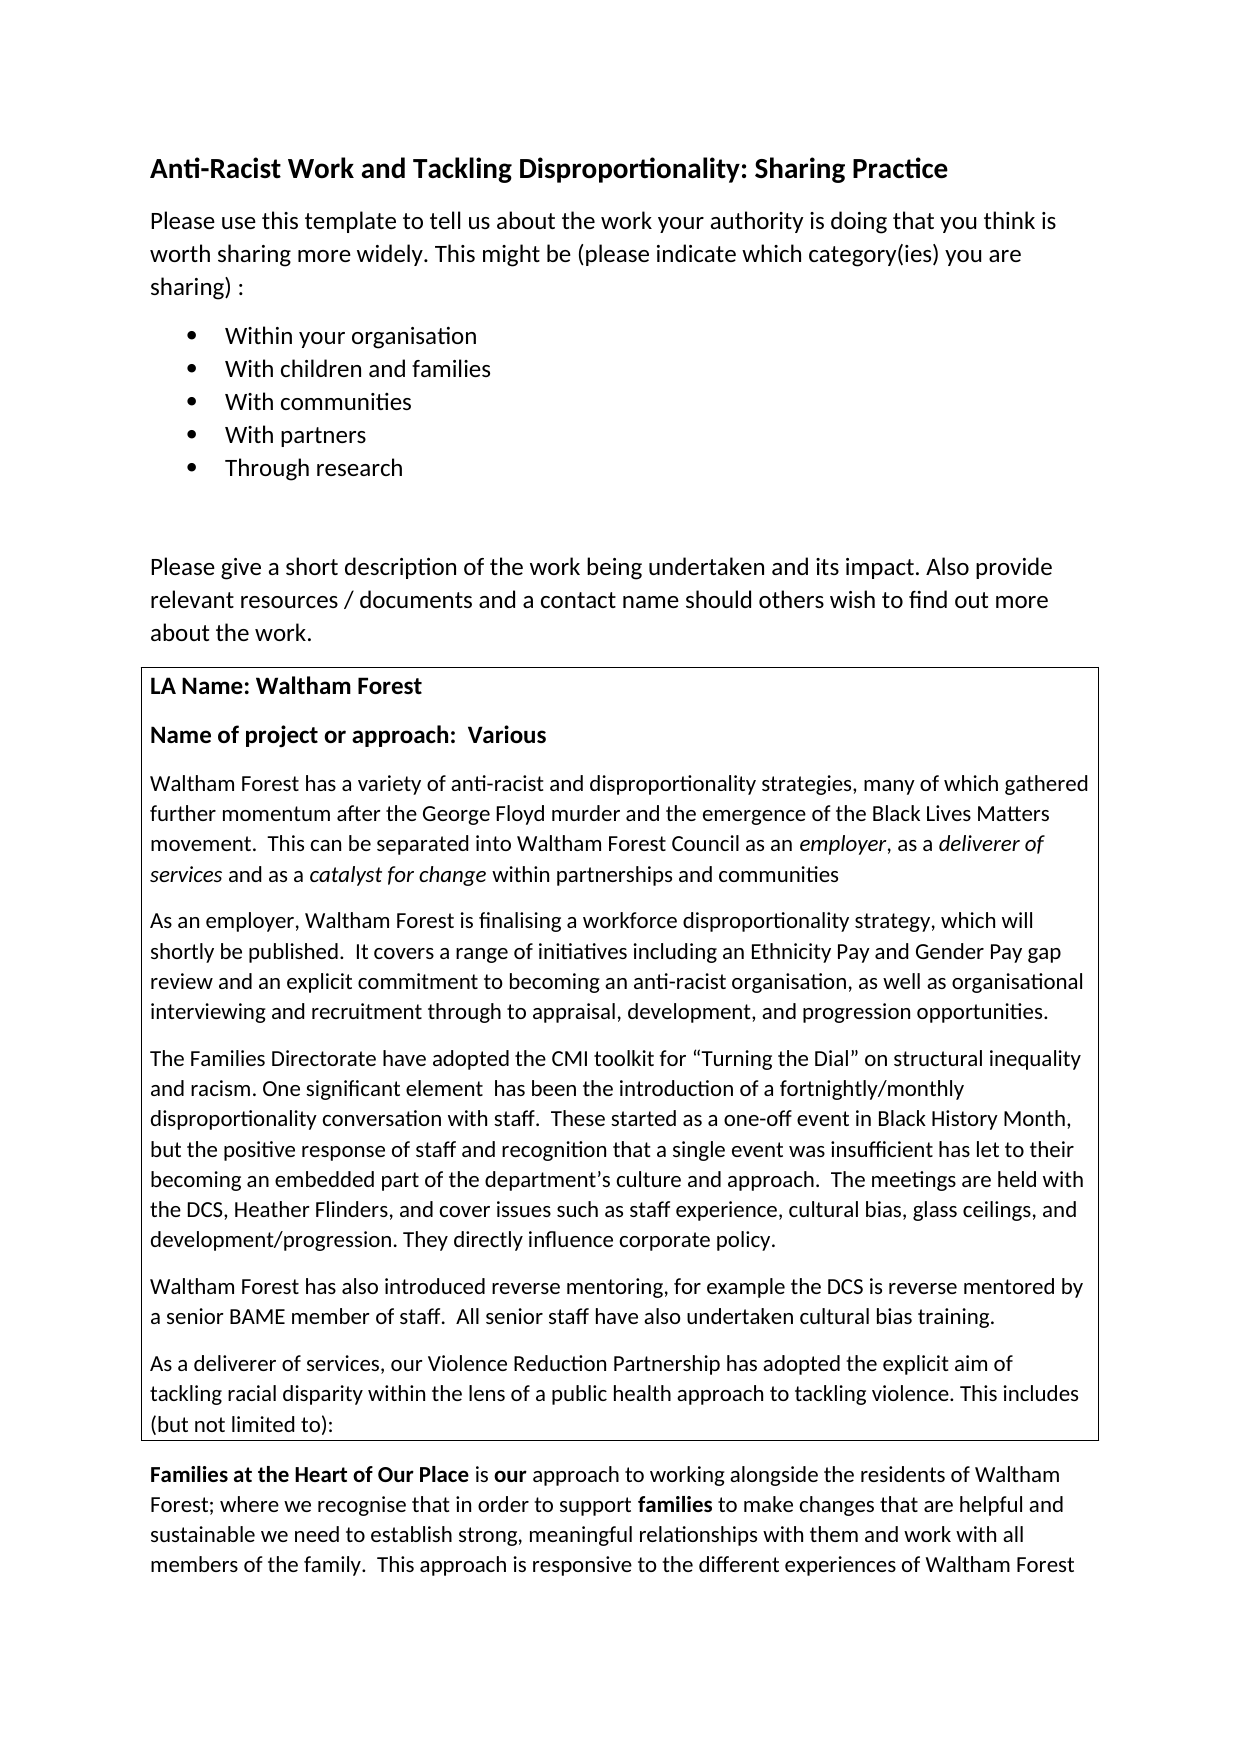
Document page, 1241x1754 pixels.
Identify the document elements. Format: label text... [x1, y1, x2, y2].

text Name of project or approach: Various [142, 716, 1098, 750]
text LA Name: Waltham Forest [142, 668, 1098, 700]
list With partners [187, 419, 1090, 450]
text Please give a short description of the work being undertaken and its impact. Also provide relevant resources / documents and a contact name should others wish to find out more about the work. [150, 551, 1090, 648]
list Within your organisation [187, 321, 1090, 351]
text Please use this template to tell us about the work your authority is doing that you think is worth sharing more widely. This might be (please indicate which category(ies) you are sharing) : [150, 205, 1090, 301]
text Waltham Forest has a variety of anti-racist and disproportionality strategies, many of which gathered further momentum after the George Floyd murder and the emergence of the Black Lives Matters movement. This can be separated into Waltham Forest Council as an employer, as a deliverer of services and as a catalyst for change within partnerships and communities [142, 766, 1098, 888]
list With communities [187, 386, 1090, 417]
text As a deliverer of services, our Violence Reduction Partnership has adopted the explicit aim of tackling racial disparity within the lens of a public health approach to tackling violence. This includes (but not limited to): [142, 1346, 1098, 1440]
list Through research [187, 452, 1090, 483]
text As an employer, Waltham Forest is finalising a workforce disproportionality strategy, which will shortly be published. It covers a range of initiatives including an Ethnicity Pay and Gender Pay gap review and an explicit commitment to becoming an anti-racist organisation, as well as organisational interviewing and recruitment through to appraisal, development, and progression opportunities. [142, 903, 1098, 1025]
text Waltham Forest has also introduced reverse mentoring, for example the DCS is reverse mentored by a senior BAME member of staff. All senior staff have also undertaken cultural bias training. [142, 1269, 1098, 1330]
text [150, 1460, 1090, 1578]
text Anti-Racist Work and Tackling Disproportionality: Sharing Practice [150, 150, 1090, 186]
list With children and families [187, 353, 1090, 384]
text The Families Directorate have adopted the CMI toolkit for “Turning the Dial” on structural inequality and racism. One significant element has been the introduction of a fortnightly/monthly disproportionality conversation with staff. These started as a one-off event in Black History Month, but the positive response of staff and recognition that a single event was insufficient has let to their becoming an embedded part of the department’s culture and approach. The meetings are held with the DCS, Heather Flinders, and cover issues such as staff experience, cultural bias, glass ceilings, and development/progression. They directly influence corporate policy. [142, 1041, 1098, 1253]
